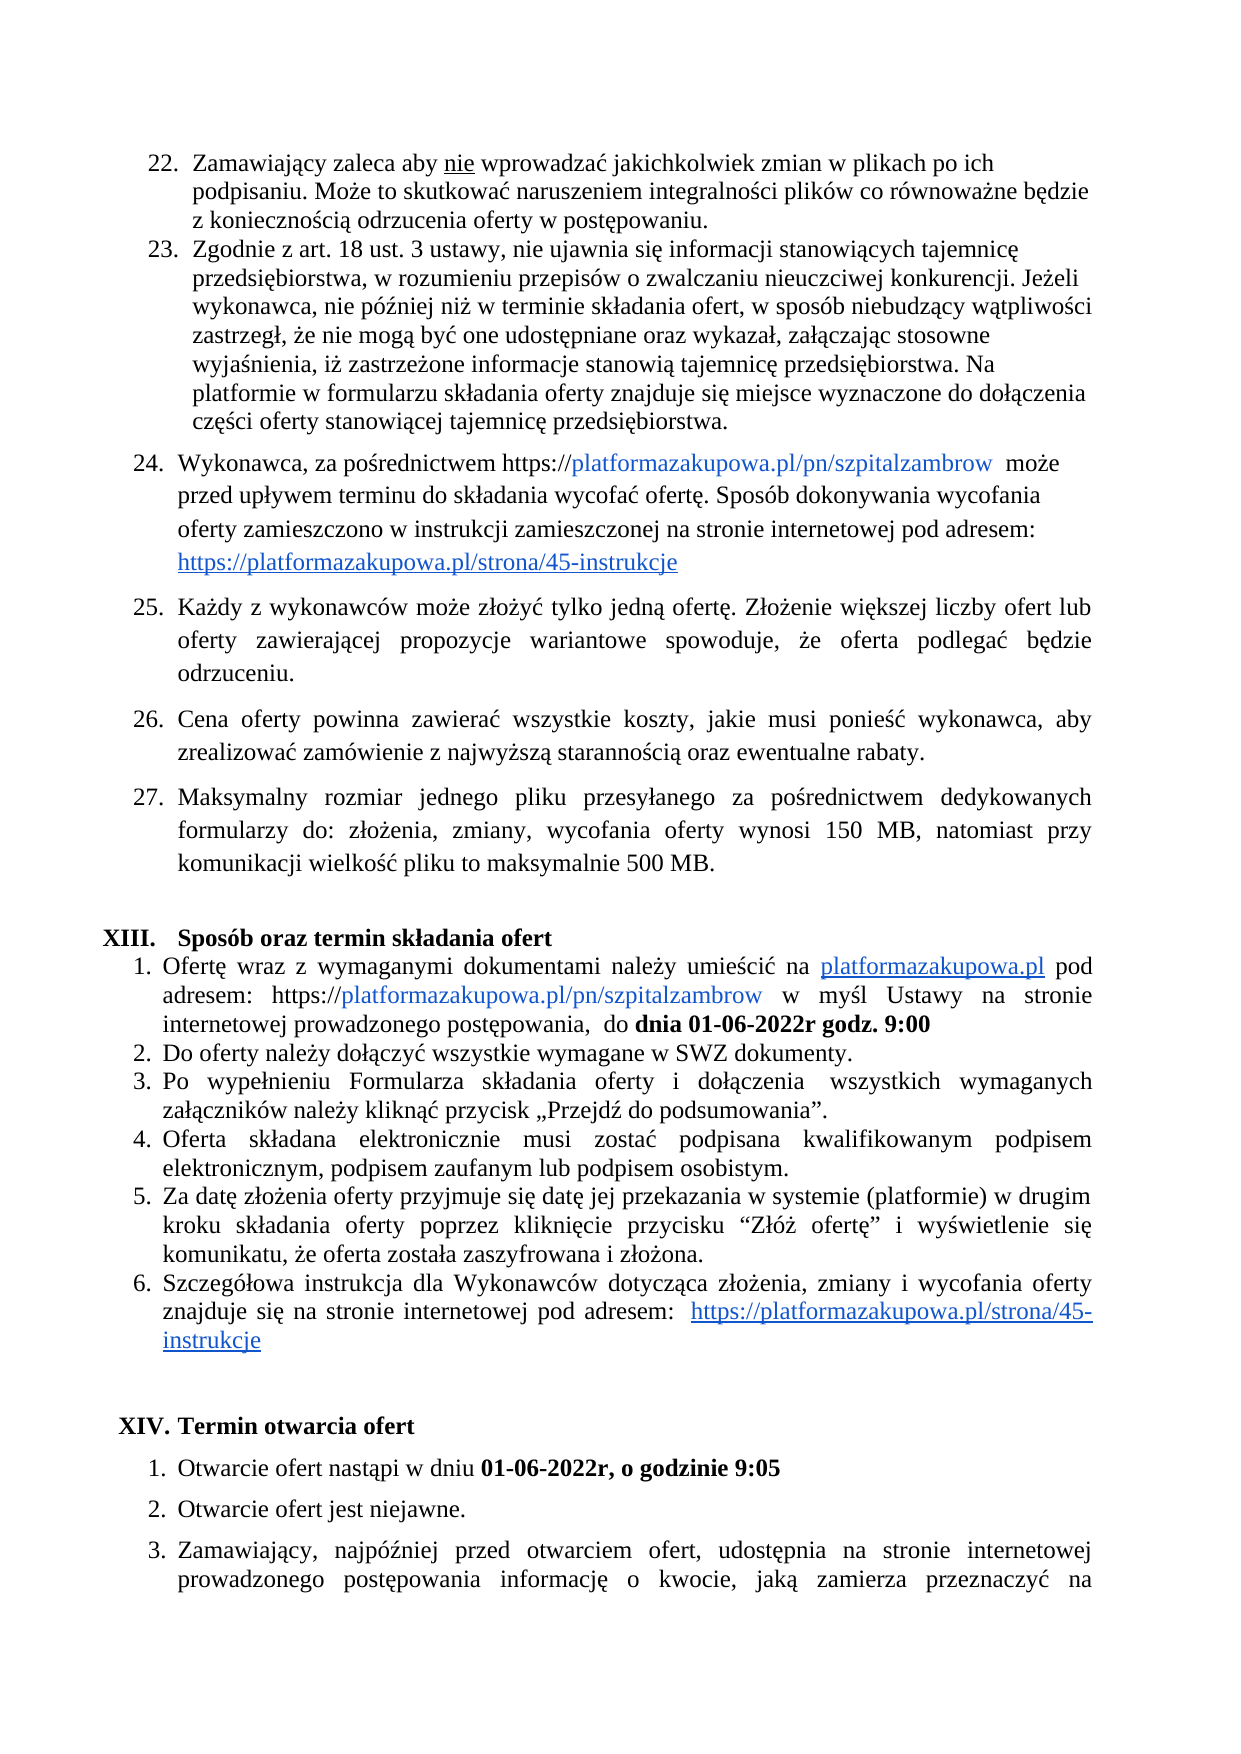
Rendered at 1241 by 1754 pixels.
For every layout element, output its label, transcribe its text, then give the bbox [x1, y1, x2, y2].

list Otwarcie ofert jest niejawne. [148, 1494, 1174, 1523]
list Zgodnie z art. 18 ust. 3 ustawy, nie ujawnia się informacji stanowiących tajemnicę przedsiębiorstwa, w rozumieniu przepisów o zwalczaniu nieuczciwej konkurencji. Jeżeli wykonawca, nie później niż w terminie składania ofert, w sposób niebudzący wątpliwości zastrzegł, że nie mogą być one udostępniane oraz wykazał, załączając stosowne wyjaśnienia, iż zastrzeżone informacje stanowią tajemnicę przedsiębiorstwa. Na platformie w formularzu składania oferty znajduje się miejsce wyznaczone do dołączenia części oferty stanowiącej tajemnicę przedsiębiorstwa. [148, 234, 1093, 435]
list Po wypełnieniu Formularza składania oferty i dołączenia wszystkich wymaganych załączników należy kliknąć przycisk „Przejdź do podsumowania”. [133, 1066, 1093, 1124]
list Oferta składana elektronicznie musi zostać podpisana kwalifikowanym podpisem elektronicznym, podpisem zaufanym lub podpisem osobistym. [133, 1124, 1093, 1181]
list Wykonawca, za pośrednictwem https://platformazakupowa.pl/pn/szpitalzambrow może przed upływem terminu do składania wycofać ofertę. Sposób dokonywania wycofania oferty zamieszczono w instrukcji zamieszczonej na stronie internetowej pod adresem: https://platformazakupowa.pl/strona/45-instrukcje [133, 448, 1093, 575]
list Szczegółowa instrukcja dla Wykonawców dotycząca złożenia, zmiany i wycofania oferty znajduje się na stronie internetowej pod adresem: https://platformazakupowa.pl/strona/45-instrukcje [133, 1268, 1093, 1354]
list Każdy z wykonawców może złożyć tylko jedną ofertę. Złożenie większej liczby ofert lub oferty zawierającej propozycje wariantowe spowoduje, że oferta podlegać będzie odrzuceniu. [133, 592, 1093, 687]
list Termin otwarcia ofert [118, 1411, 1093, 1440]
list Maksymalny rozmiar jednego pliku przesyłanego za pośrednictwem dedykowanych formularzy do: złożenia, zmiany, wycofania oferty wynosi 150 MB, natomiast przy komunikacji wielkość pliku to maksymalnie 500 MB. [133, 782, 1093, 877]
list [148, 1535, 1093, 1593]
list Sposób oraz termin składania ofert [102, 923, 1093, 951]
list Cena oferty powinna zawierać wszystkie koszty, jakie musi ponieść wykonawca, aby zrealizować zamówienie z najwyższą starannością oraz ewentualne rabaty. [133, 704, 1093, 766]
list Ofertę wraz z wymaganymi dokumentami należy umieścić na platformazakupowa.pl pod adresem: https://platformazakupowa.pl/pn/szpitalzambrow w myśl Ustawy na stronie internetowej prowadzonego postępowania, do dnia 01-06-2022r godz. 9:00 [133, 951, 1093, 1038]
list Otwarcie ofert nastąpi w dniu 01-06-2022r, o godzinie 9:05 [148, 1453, 1174, 1481]
list Za datę złożenia oferty przyjmuje się datę jej przekazania w systemie (platformie) w drugim kroku składania oferty poprzez kliknięcie przycisku “Złóż ofertę” i wyświetlenie się komunikatu, że oferta została zaszyfrowana i złożona. [133, 1181, 1093, 1268]
list Zamawiający zaleca aby nie wprowadzać jakichkolwiek zmian w plikach po ich podpisaniu. Może to skutkować naruszeniem integralności plików co równoważne będzie z koniecznością odrzucenia oferty w postępowaniu. [148, 148, 1093, 234]
list Do oferty należy dołączyć wszystkie wymagane w SWZ dokumenty. [133, 1038, 1093, 1066]
